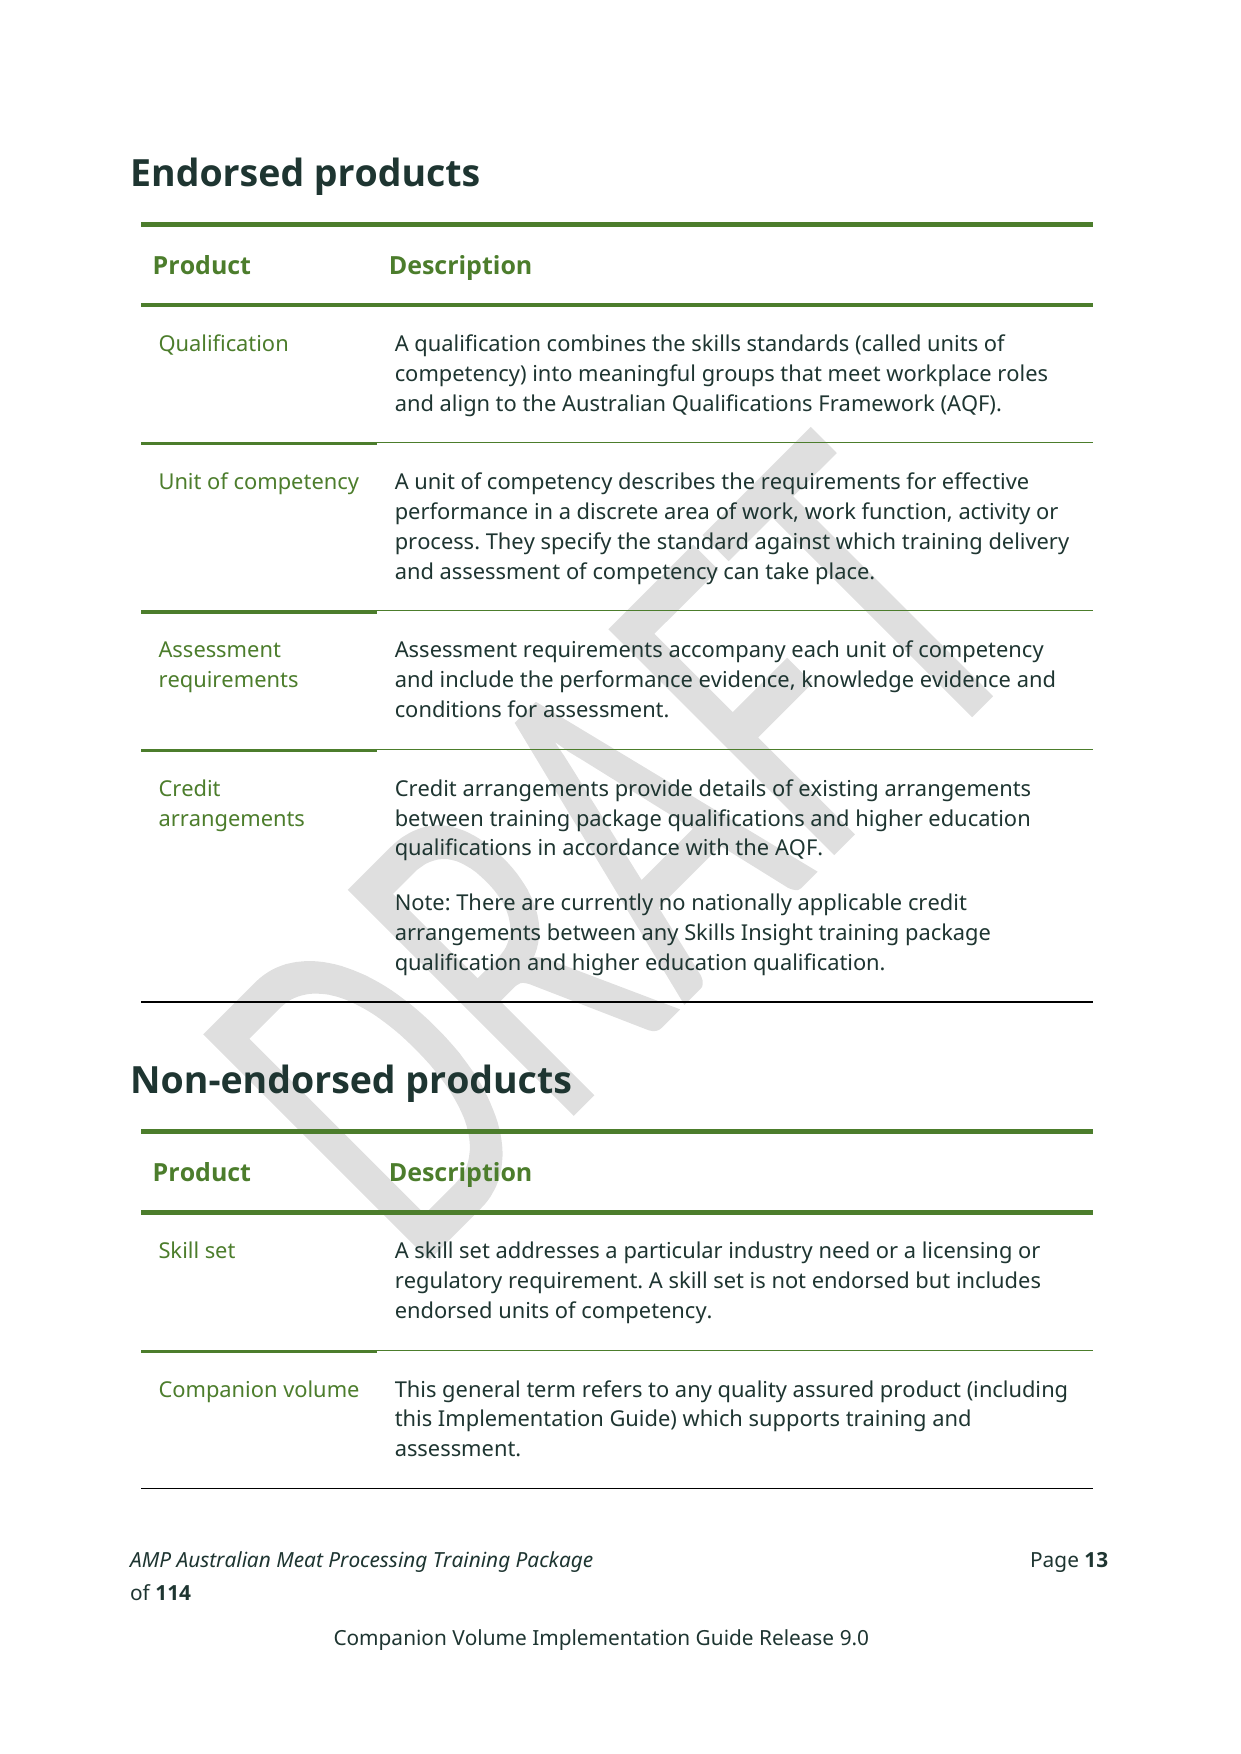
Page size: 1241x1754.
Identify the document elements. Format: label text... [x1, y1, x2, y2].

table_cell Skill set [141, 1215, 377, 1349]
table_cell Credit arrangements provide details of existing arrangements between training package qualifications and higher education qualifications in accordance with the AQF. Note: There are currently no nationally applicable credit arrangements between any Skills Insight training package qualification and higher education qualification. [377, 750, 1093, 1001]
table_cell Companion volume [141, 1353, 377, 1488]
table_cell Unit of competency [141, 445, 377, 610]
table_cell Credit arrangements [141, 752, 377, 1001]
table_cell A skill set addresses a particular industry need or a licensing or regulatory requirement. A skill set is not endorsed but includes endorsed units of competency. [377, 1215, 1093, 1349]
table_cell Assessment requirements accompany each unit of competency and include the performance evidence, knowledge evidence and conditions for assessment. [377, 611, 1093, 749]
subtitle Non-endorsed products [130, 1053, 1110, 1104]
table_header Description [377, 1134, 1093, 1210]
table_cell This general term refers to any quality assured product (including this Implementation Guide) which supports training and assessment. [377, 1351, 1093, 1488]
table_cell A unit of competency describes the requirements for effective performance in a discrete area of work, work function, activity or process. They specify the standard against which training delivery and assessment of competency can take place. [377, 443, 1093, 610]
table_cell Qualification [141, 307, 377, 442]
table_header Product [141, 1134, 377, 1210]
subtitle Endorsed products [130, 146, 1110, 197]
table_cell Assessment requirements [141, 614, 377, 749]
table_header Product [141, 227, 377, 302]
table_cell A qualification combines the skills standards (called units of competency) into meaningful groups that meet workplace roles and align to the Australian Qualifications Framework (AQF). [377, 307, 1093, 442]
table_header Description [377, 227, 1093, 302]
